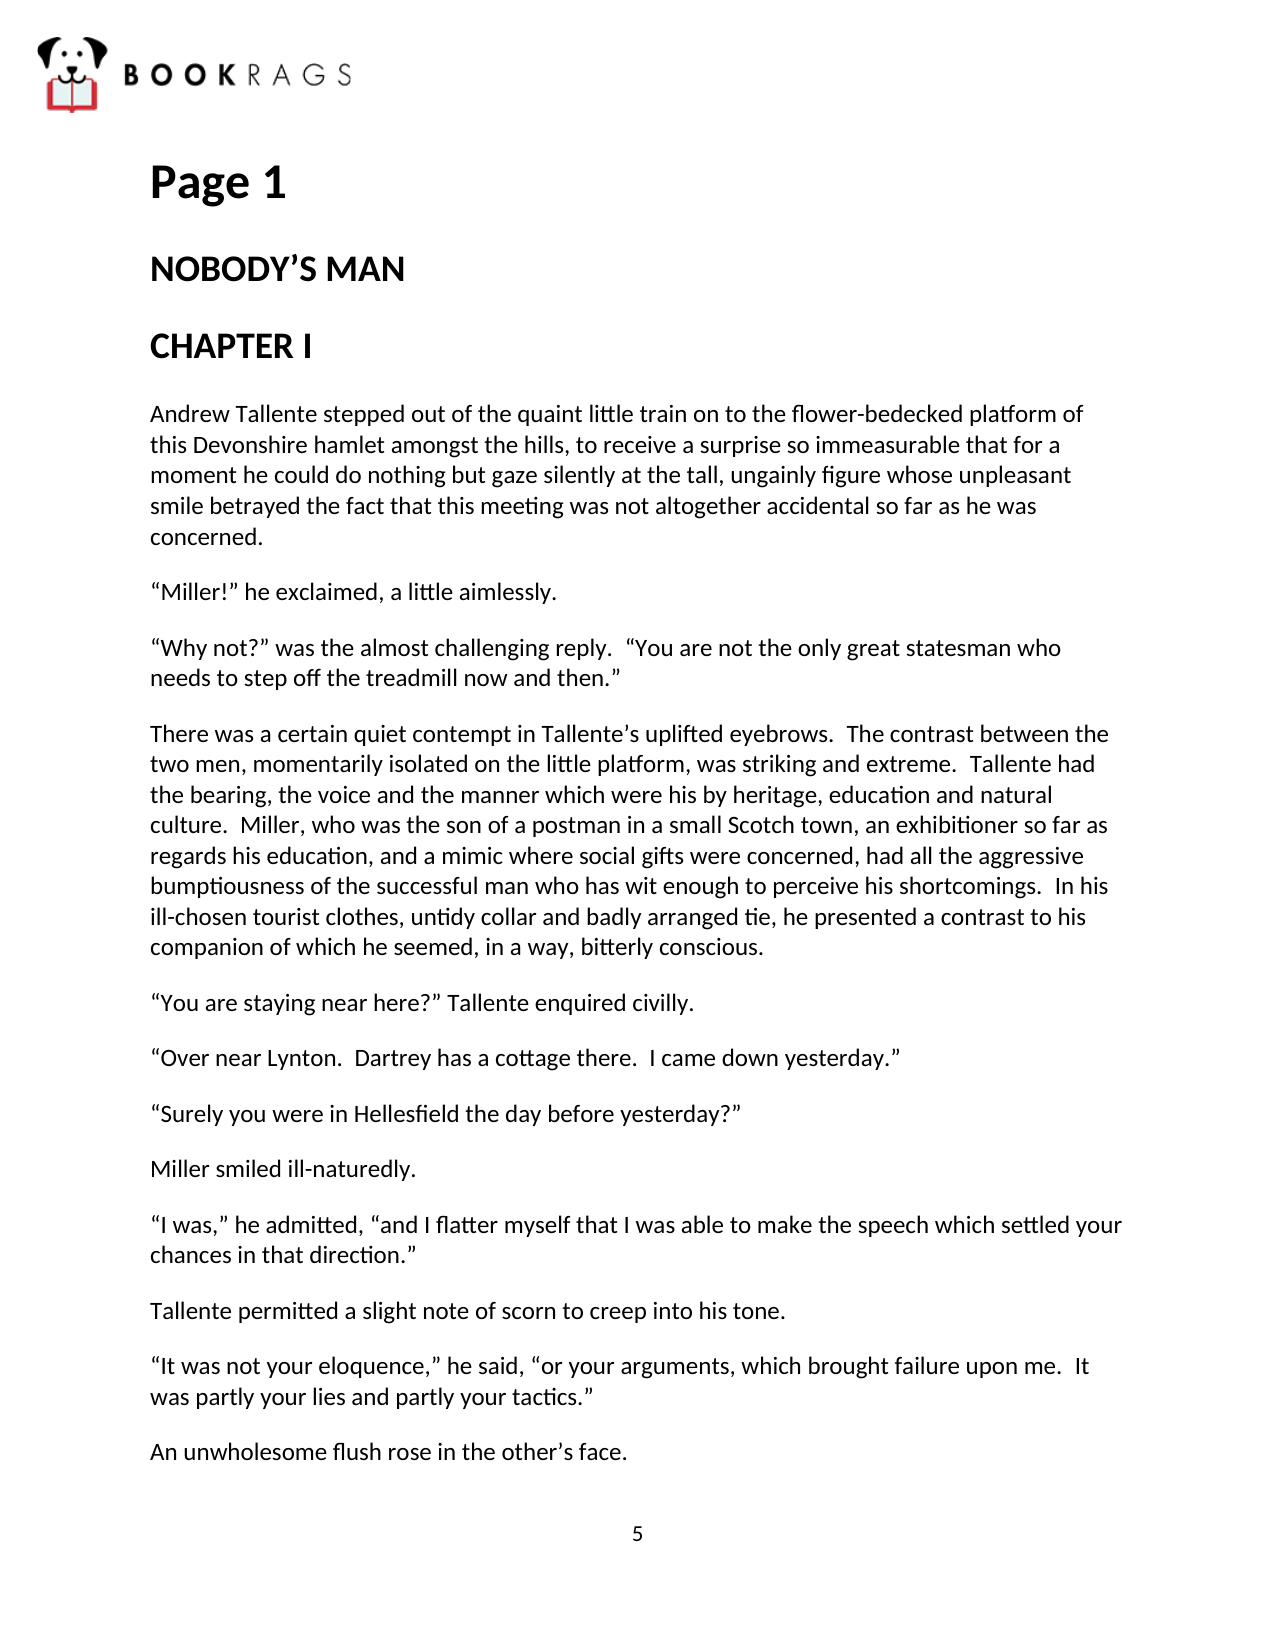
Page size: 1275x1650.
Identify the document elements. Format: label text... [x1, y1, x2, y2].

text “Miller!” he exclaimed, a little aimlessly. [150, 576, 1125, 607]
text There was a certain quiet contempt in Tallente’s uplifted eyebrows. The contrast between the two men, momentarily isolated on the little platform, was striking and extreme. Tallente had the bearing, the voice and the manner which were his by heritage, education and natural culture. Miller, who was the son of a postman in a small Scotch town, an exhibitioner so far as regards his education, and a mimic where social gifts were concerned, had all the aggressive bumptiousness of the successful man who has wit enough to perceive his shortcomings. In his ill-chosen tourist clothes, untidy collar and badly arranged tie, he presented a contrast to his companion of which he seemed, in a way, bitterly conscious. [150, 718, 1125, 962]
text “Over near Lynton. Dartrey has a cottage there. I came down yesterday.” [150, 1042, 1125, 1073]
text “Why not?” was the almost challenging reply. “You are not the only great statesman who needs to step off the treadmill now and then.” [150, 632, 1125, 693]
picture [37, 37, 351, 113]
text CHAPTER I [150, 322, 1125, 367]
text Miller smiled ill-naturedly. [150, 1153, 1125, 1184]
text “You are staying near here?” Tallente enquired civilly. [150, 987, 1125, 1017]
text Tallente permitted a slight note of scorn to creep into his tone. [150, 1295, 1125, 1326]
text “It was not your eloquence,” he said, “or your arguments, which brought failure upon me. It was partly your lies and partly your tactics.” [150, 1351, 1125, 1412]
text “I was,” he admitted, “and I flatter myself that I was able to make the speech which settled your chances in that direction.” [150, 1209, 1125, 1270]
text Page 1 [150, 150, 1125, 211]
text An unwholesome flush rose in the other’s face. [150, 1437, 1125, 1467]
text Andrew Tallente stepped out of the quaint little train on to the flower-bedecked platform of this Devonshire hamlet amongst the hills, to receive a surprise so immeasurable that for a moment he could do nothing but gaze silently at the tall, ungainly figure whose unpleasant smile betrayed the fact that this meeting was not altogether accidental so far as he was concerned. [150, 398, 1125, 551]
text NOBODY’S MAN [150, 244, 1125, 290]
text “Surely you were in Hellesfield the day before yesterday?” [150, 1098, 1125, 1128]
